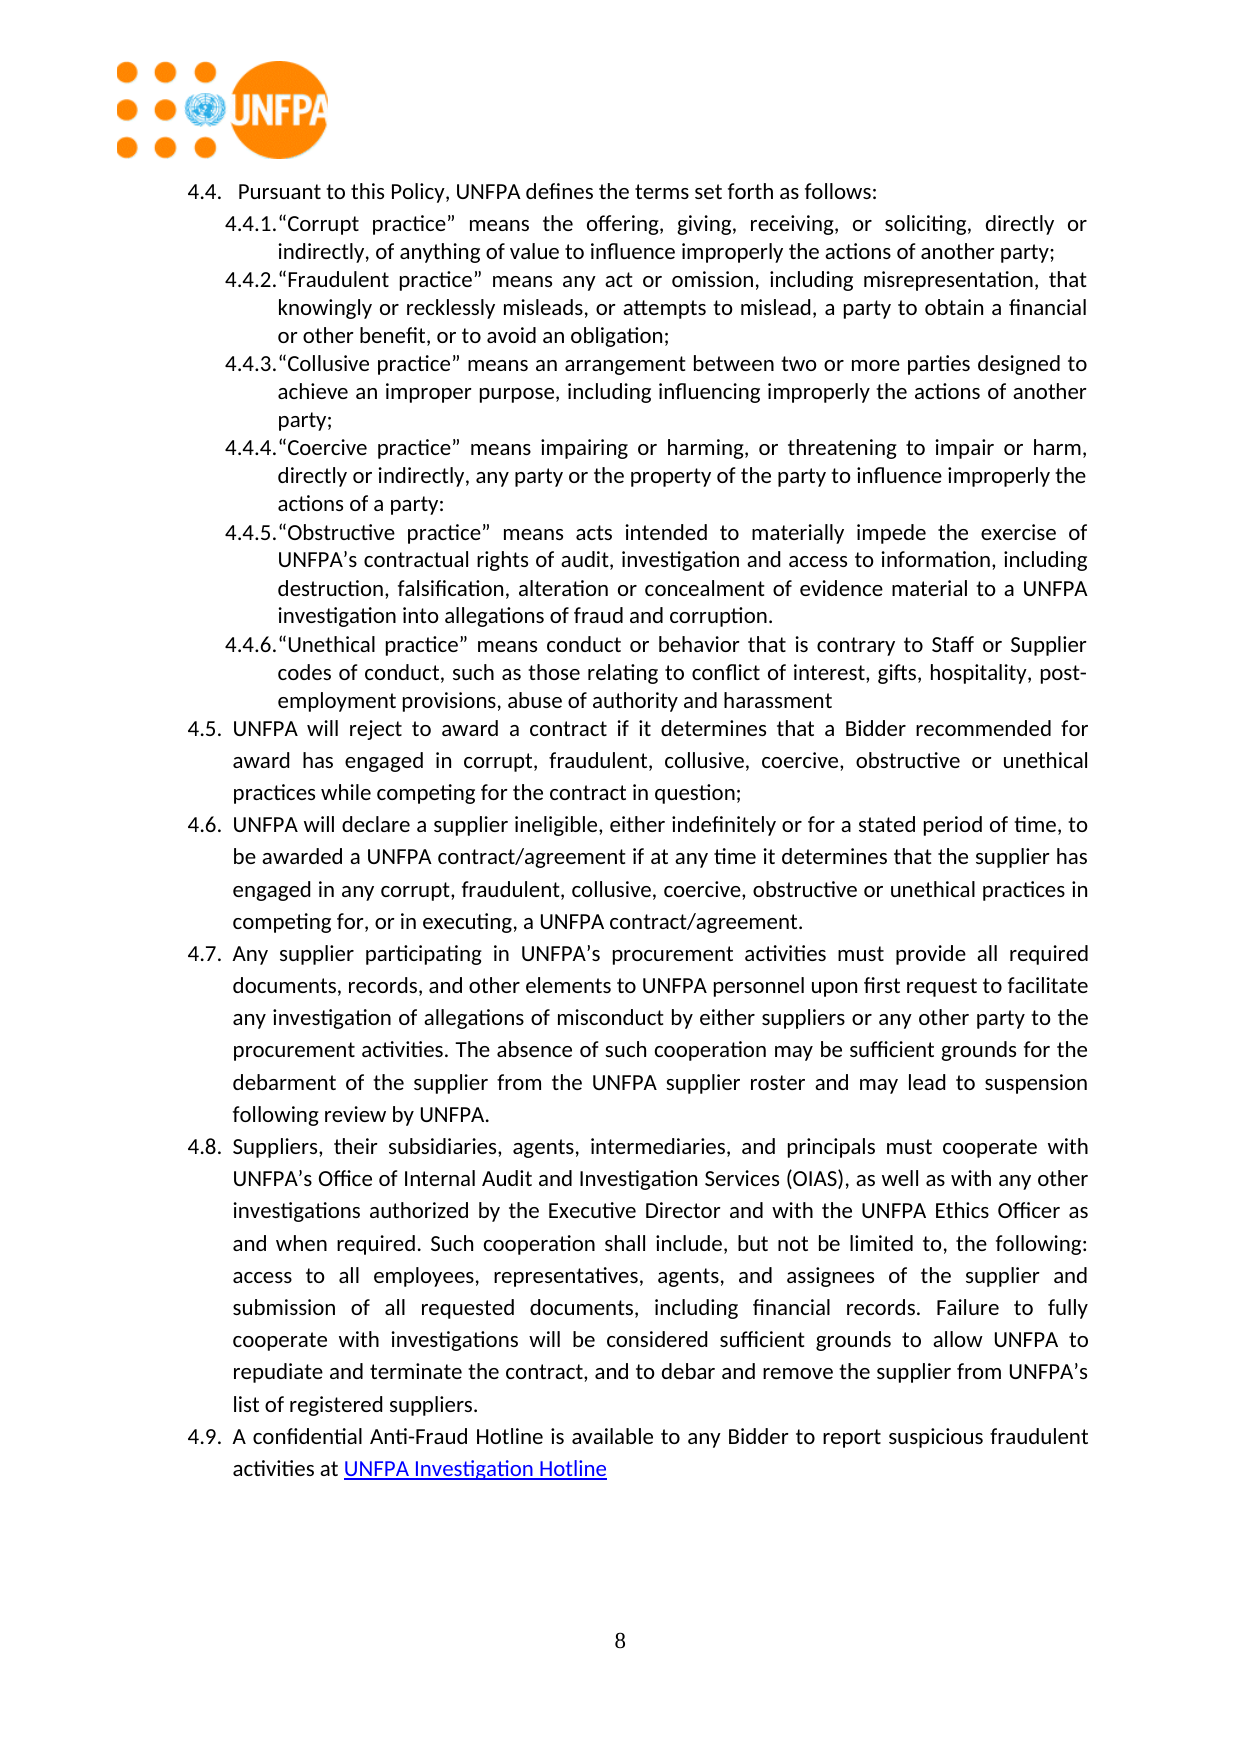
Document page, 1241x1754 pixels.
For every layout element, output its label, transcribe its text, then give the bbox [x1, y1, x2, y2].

list Pursuant to this Policy, UNFPA defines the terms set forth as follows: [187, 177, 1090, 205]
list “Coercive practice” means impairing or harming, or threatening to impair or harm, directly or indirectly, any party or the property of the party to influence improperly the actions of a party: [225, 433, 1089, 518]
list Suppliers, their subsidiaries, agents, intermediaries, and principals must cooperate with UNFPA’s Office of Internal Audit and Investigation Services (OIAS), as well as with any other investigations authorized by the Executive Director and with the UNFPA Ethics Officer as and when required. Such cooperation shall include, but not be limited to, the following: access to all employees, representatives, agents, and assignees of the supplier and submission of all requested documents, including financial records. Failure to fully cooperate with investigations will be considered sufficient grounds to allow UNFPA to repudiate and terminate the contract, and to debar and remove the supplier from UNFPA’s list of registered suppliers. [187, 1132, 1090, 1418]
list “Collusive practice” means an arrangement between two or more parties designed to achieve an improper purpose, including influencing improperly the actions of another party; [225, 349, 1089, 433]
list UNFPA will reject to award a contract if it determines that a Bidder recommended for award has engaged in corrupt, fraudulent, collusive, coercive, obstructive or unethical practices while competing for the contract in question; [187, 714, 1090, 806]
list “Fraudulent practice” means any act or omission, including misrepresentation, that knowingly or recklessly misleads, or attempts to mislead, a party to obtain a financial or other benefit, or to avoid an obligation; [225, 265, 1089, 349]
list Any supplier participating in UNFPA’s procurement activities must provide all required documents, records, and other elements to UNFPA personnel upon first request to facilitate any investigation of allegations of misconduct by either suppliers or any other party to the procurement activities. The absence of such cooperation may be sufficient grounds for the debarment of the supplier from the UNFPA supplier roster and may lead to suspension following review by UNFPA. [187, 939, 1090, 1128]
list “Unethical practice” means conduct or behavior that is contrary to Staff or Supplier codes of conduct, such as those relating to conflict of interest, gifts, hospitality, post-employment provisions, abuse of authority and harassment [225, 630, 1089, 714]
list “Corrupt practice” means the offering, giving, receiving, or soliciting, directly or indirectly, of anything of value to influence improperly the actions of another party; [225, 209, 1089, 265]
list “Obstructive practice” means acts intended to materially impede the exercise of UNFPA’s contractual rights of audit, investigation and access to information, including destruction, falsification, alteration or concealment of evidence material to a UNFPA investigation into allegations of fraud and corruption. [225, 518, 1089, 630]
list UNFPA will declare a supplier ineligible, either indefinitely or for a stated period of time, to be awarded a UNFPA contract/agreement if at any time it determines that the supplier has engaged in any corrupt, fraudulent, collusive, coercive, obstructive or unethical practices in competing for, or in executing, a UNFPA contract/agreement. [187, 810, 1090, 935]
list A confidential Anti-Fraud Hotline is available to any Bidder to report suspicious fraudulent activities at UNFPA Investigation Hotline [187, 1422, 1090, 1482]
picture [117, 61, 328, 159]
